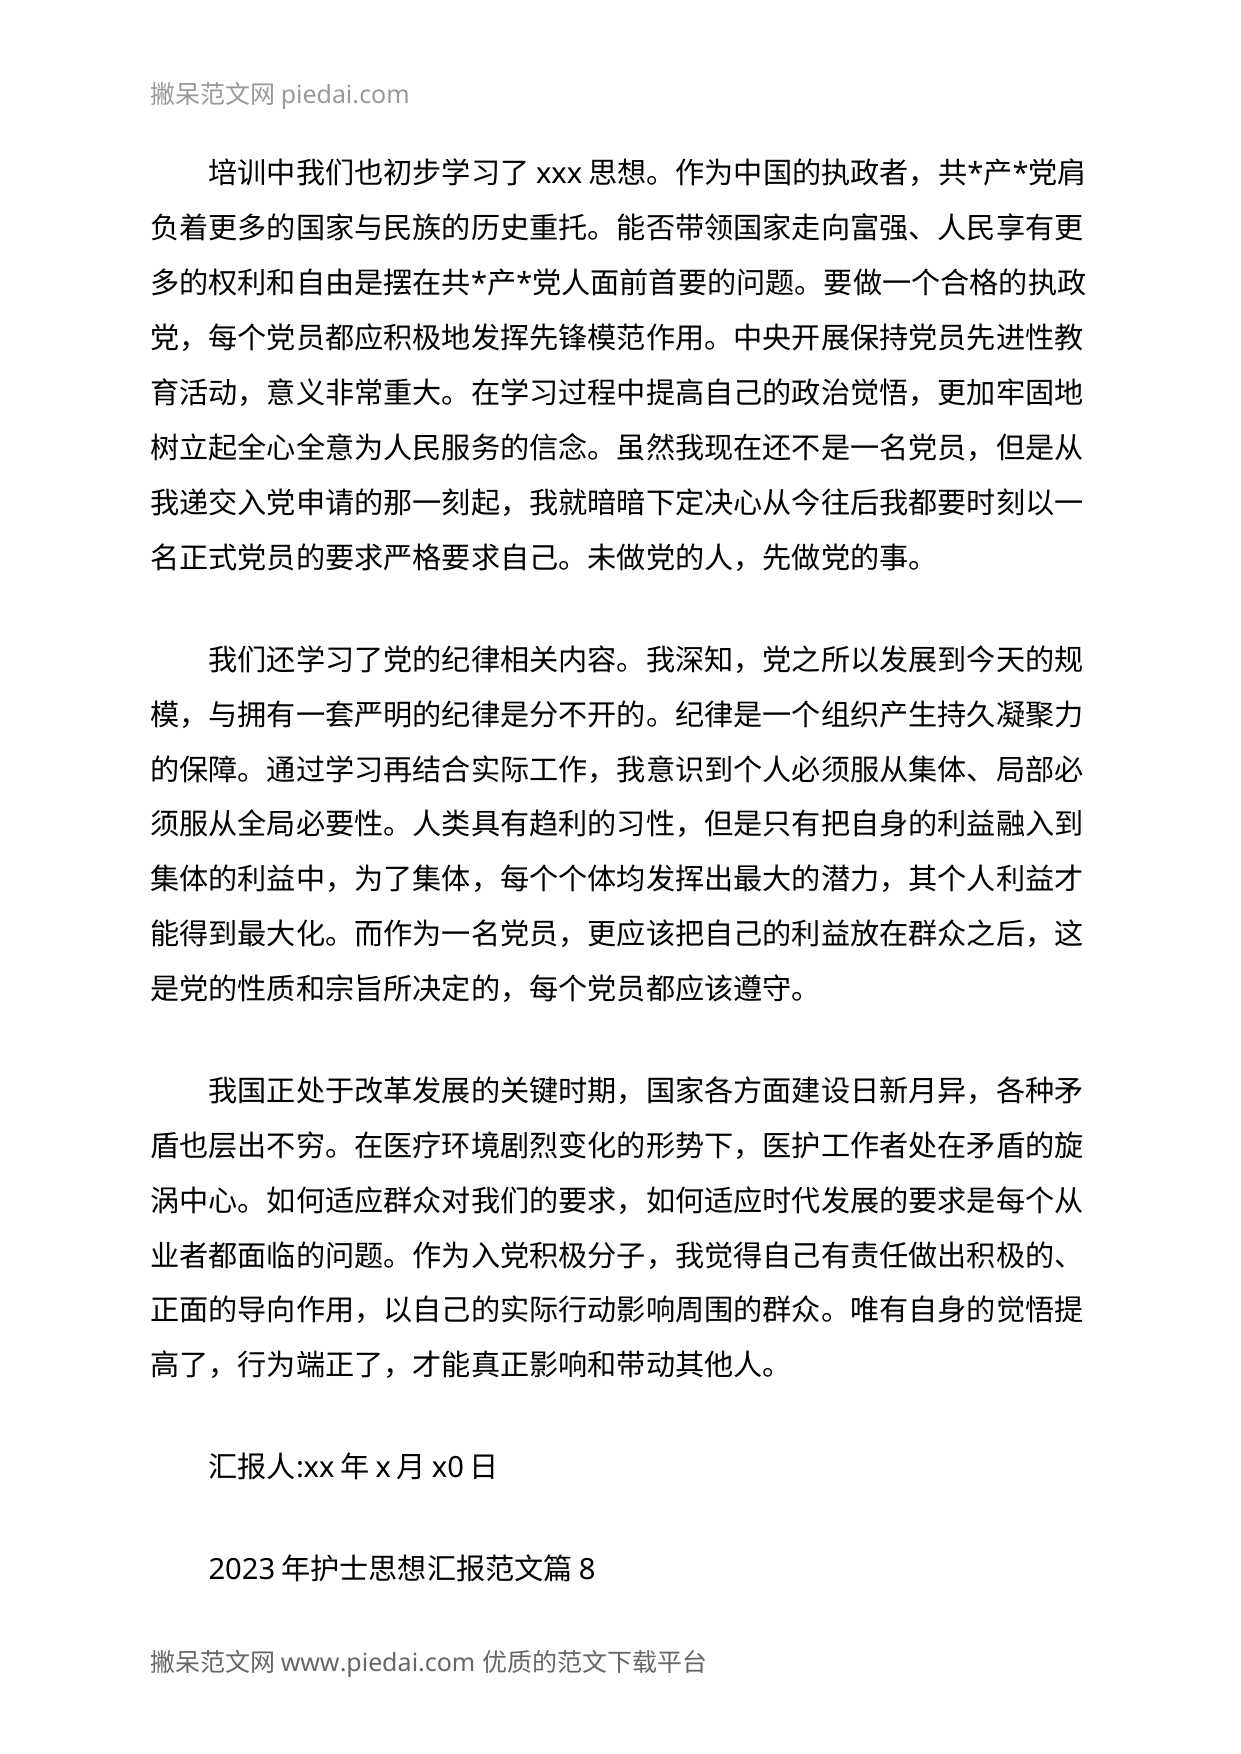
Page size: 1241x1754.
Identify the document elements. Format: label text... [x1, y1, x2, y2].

text 培训中我们也初步学习了 xxx思想。作为中国的执政者，共*产*党肩负着更多的国家与民族的历史重托。能否带领国家走向富强、人民享有更多的权利和自由是摆在共*产*党人面前首要的问题。要做一个合格的执政党，每个党员都应积极地发挥先锋模范作用。中央开展保持党员先进性教育活动，意义非常重大。在学习过程中提高自己的政治觉悟，更加牢固地树立起全心全意为人民服务的信念。虽然我现在还不是一名党员，但是从我递交入党申请的那一刻起，我就暗暗下定决心从今往后我都要时刻以一名正式党员的要求严格要求自己。未做党的人，先做党的事。 [150, 150, 1090, 577]
text 2023年护士思想汇报范文篇8 [150, 1546, 1090, 1588]
text 我们还学习了党的纪律相关内容。我深知，党之所以发展到今天的规模，与拥有一套严明的纪律是分不开的。纪律是一个组织产生持久凝聚力的保障。通过学习再结合实际工作，我意识到个人必须服从集体、局部必须服从全局必要性。人类具有趋利的习性，但是只有把自身的利益融入到集体的利益中，为了集体，每个个体均发挥出最大的潜力，其个人利益才能得到最大化。而作为一名党员，更应该把自己的利益放在群众之后，这是党的性质和宗旨所决定的，每个党员都应该遵守。 [150, 636, 1090, 1008]
text 汇报人:xx年x月x0日 [150, 1444, 1090, 1486]
text 我国正处于改革发展的关键时期，国家各方面建设日新月异，各种矛盾也层出不穷。在医疗环境剧烈变化的形势下，医护工作者处在矛盾的旋涡中心。如何适应群众对我们的要求，如何适应时代发展的要求是每个从业者都面临的问题。作为入党积极分子，我觉得自己有责任做出积极的、正面的导向作用，以自己的实际行动影响周围的群众。唯有自身的觉悟提高了，行为端正了，才能真正影响和带动其他人。 [150, 1067, 1090, 1384]
